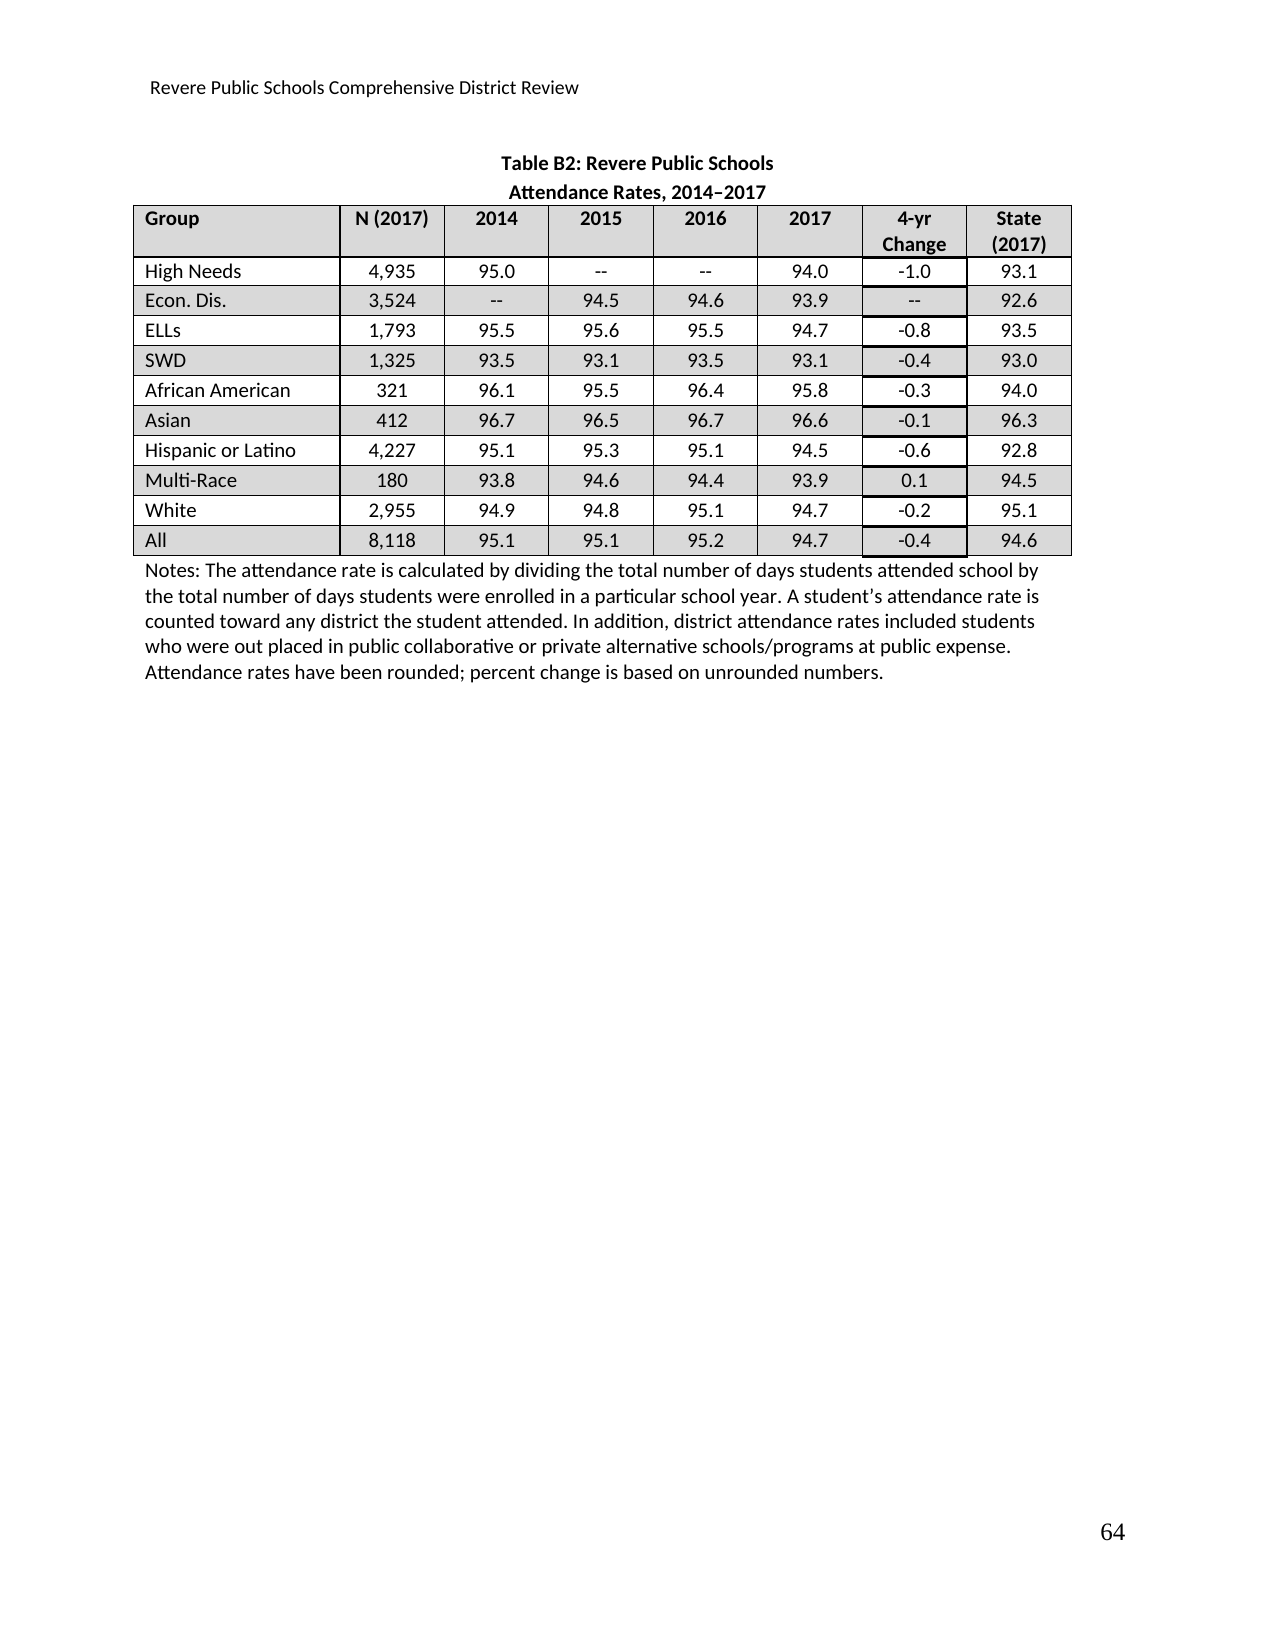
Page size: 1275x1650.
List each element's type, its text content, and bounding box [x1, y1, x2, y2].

text Table B2: Revere Public Schools [150, 150, 1125, 175]
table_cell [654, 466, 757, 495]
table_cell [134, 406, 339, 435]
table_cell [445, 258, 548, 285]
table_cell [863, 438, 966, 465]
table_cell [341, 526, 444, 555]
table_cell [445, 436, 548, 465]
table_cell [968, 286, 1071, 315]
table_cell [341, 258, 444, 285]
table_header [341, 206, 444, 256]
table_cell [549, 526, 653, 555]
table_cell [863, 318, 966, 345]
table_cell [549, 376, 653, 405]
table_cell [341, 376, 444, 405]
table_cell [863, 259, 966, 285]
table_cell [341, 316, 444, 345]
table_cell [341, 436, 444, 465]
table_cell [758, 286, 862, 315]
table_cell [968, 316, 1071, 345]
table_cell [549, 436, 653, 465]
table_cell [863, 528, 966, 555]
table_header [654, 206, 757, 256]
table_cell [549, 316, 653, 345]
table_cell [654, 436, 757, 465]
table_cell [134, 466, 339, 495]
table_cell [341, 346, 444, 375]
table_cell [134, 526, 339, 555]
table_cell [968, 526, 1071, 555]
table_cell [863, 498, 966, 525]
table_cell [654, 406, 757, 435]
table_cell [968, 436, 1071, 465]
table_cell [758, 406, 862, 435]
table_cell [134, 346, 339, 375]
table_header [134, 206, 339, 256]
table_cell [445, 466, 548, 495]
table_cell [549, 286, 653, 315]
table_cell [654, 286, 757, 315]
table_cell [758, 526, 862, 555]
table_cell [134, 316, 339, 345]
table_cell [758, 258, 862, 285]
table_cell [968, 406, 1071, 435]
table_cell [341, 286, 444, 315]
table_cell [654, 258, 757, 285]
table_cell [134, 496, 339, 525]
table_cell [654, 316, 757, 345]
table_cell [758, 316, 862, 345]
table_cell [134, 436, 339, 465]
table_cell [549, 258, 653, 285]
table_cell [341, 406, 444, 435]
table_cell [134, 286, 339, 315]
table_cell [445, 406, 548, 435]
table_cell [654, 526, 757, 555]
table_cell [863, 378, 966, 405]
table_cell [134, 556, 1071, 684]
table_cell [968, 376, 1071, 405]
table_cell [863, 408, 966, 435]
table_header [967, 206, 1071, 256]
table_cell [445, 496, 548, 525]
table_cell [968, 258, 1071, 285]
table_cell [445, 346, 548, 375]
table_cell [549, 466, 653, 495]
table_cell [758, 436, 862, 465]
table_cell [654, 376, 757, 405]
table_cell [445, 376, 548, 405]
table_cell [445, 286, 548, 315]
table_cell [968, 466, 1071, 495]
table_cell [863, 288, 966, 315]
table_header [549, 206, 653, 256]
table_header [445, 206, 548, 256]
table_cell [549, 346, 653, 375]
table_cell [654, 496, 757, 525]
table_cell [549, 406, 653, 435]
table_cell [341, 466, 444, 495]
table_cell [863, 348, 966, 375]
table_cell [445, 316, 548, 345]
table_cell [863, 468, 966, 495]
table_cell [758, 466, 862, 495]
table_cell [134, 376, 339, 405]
text Attendance Rates, 2014–2017 [150, 179, 1125, 204]
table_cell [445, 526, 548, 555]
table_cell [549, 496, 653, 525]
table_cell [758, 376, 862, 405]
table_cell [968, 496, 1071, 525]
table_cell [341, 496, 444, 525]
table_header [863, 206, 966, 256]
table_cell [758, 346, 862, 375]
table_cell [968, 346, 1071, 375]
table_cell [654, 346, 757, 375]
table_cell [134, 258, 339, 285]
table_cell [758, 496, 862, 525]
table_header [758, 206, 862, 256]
